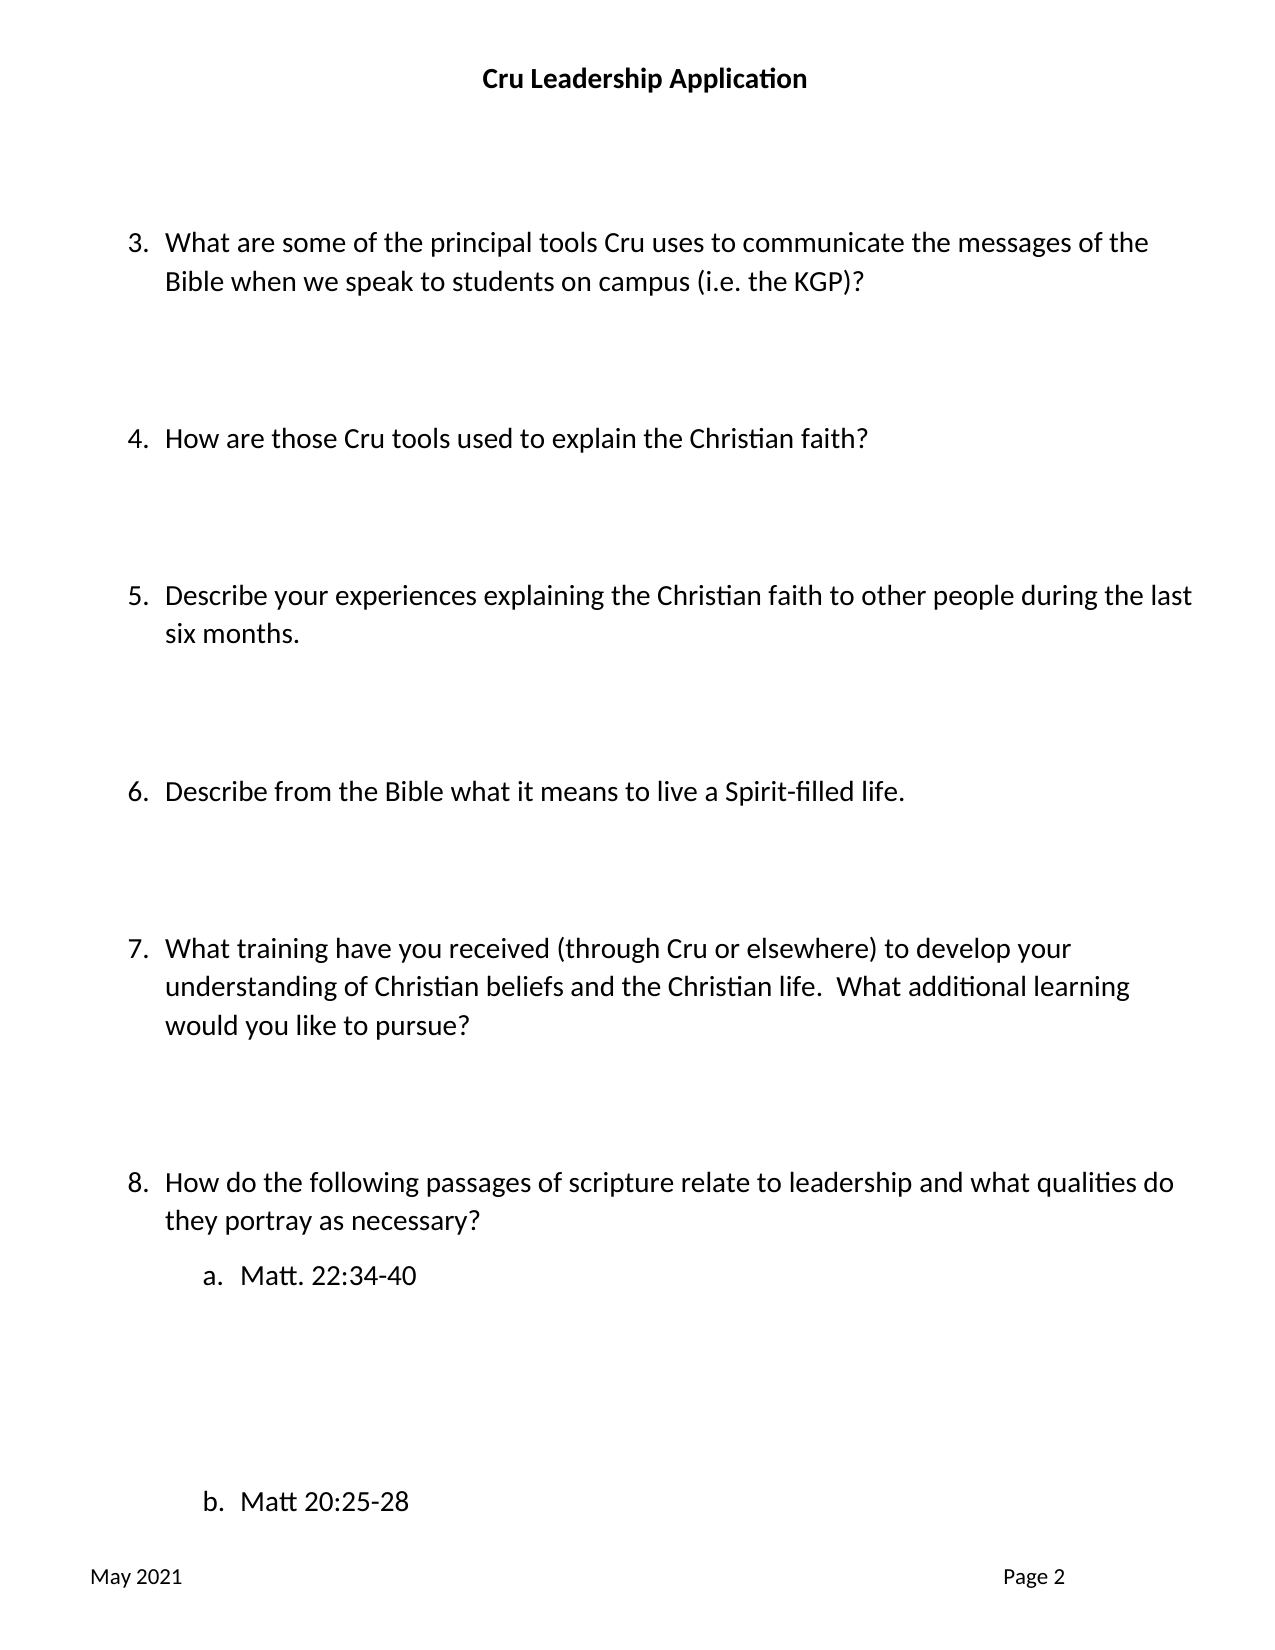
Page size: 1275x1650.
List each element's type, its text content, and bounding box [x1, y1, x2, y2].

list What are some of the principal tools Cru uses to communicate the messages of the Bible when we speak to students on campus (i.e. the KGP)? [127, 224, 1200, 299]
list Describe from the Bible what it means to live a Spirit-filled life. [127, 773, 1200, 808]
list Describe your experiences explaining the Christian faith to other people during the last six months. [127, 577, 1200, 651]
list Matt. 22:34-40 [202, 1257, 1200, 1293]
list How are those Cru tools used to explain the Christian faith? [127, 420, 1200, 456]
list Matt 20:25-28 [202, 1483, 1200, 1518]
list What training have you received (through Cru or elsewhere) to develop your understanding of Christian beliefs and the Christian life. What additional learning would you like to pursue? [127, 930, 1200, 1042]
list How do the following passages of scripture relate to leadership and what qualities do they portray as necessary? [127, 1164, 1200, 1238]
